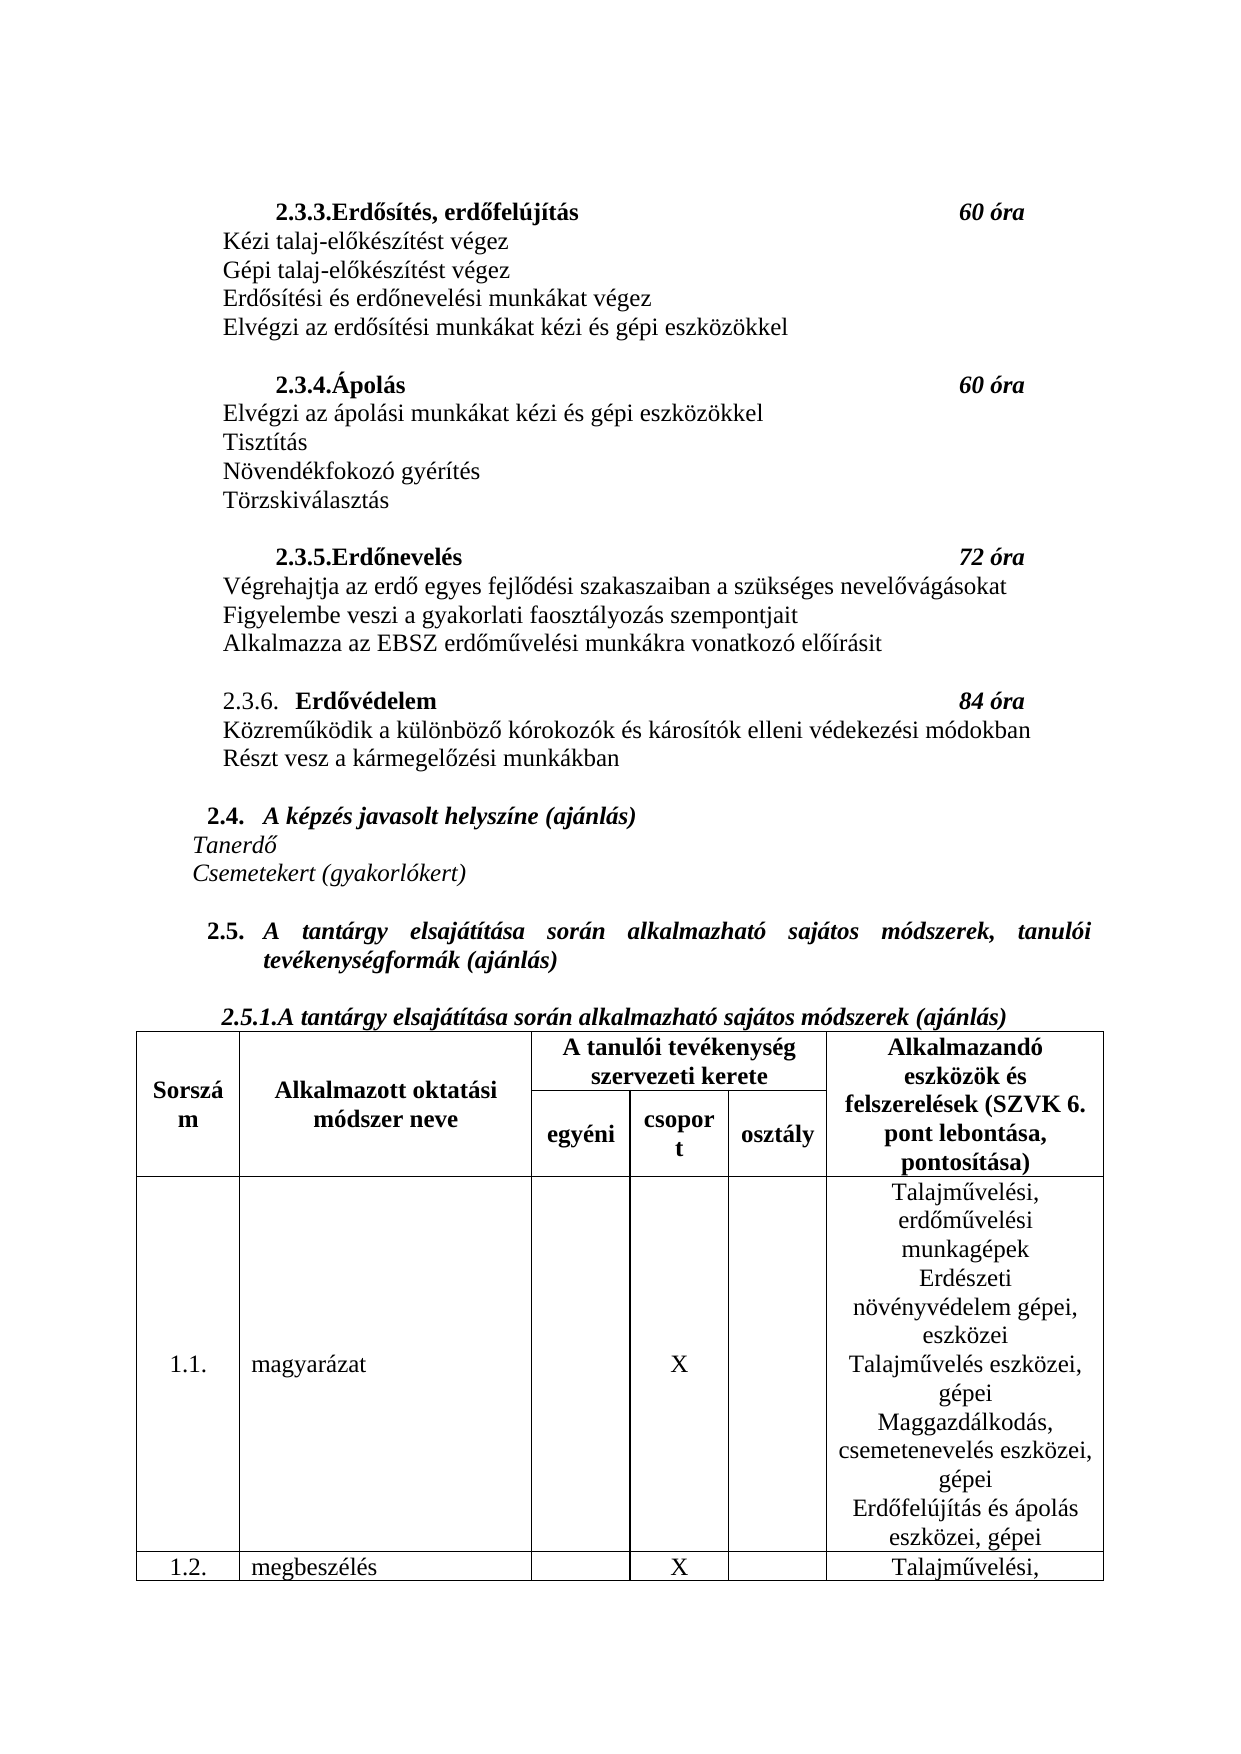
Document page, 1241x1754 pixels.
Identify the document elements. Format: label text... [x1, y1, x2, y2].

text Tanerdő [192, 830, 1092, 858]
text 2.3.3.Erdősítés, erdőfelújítás 60 óra [275, 197, 1092, 226]
text Alkalmazza az EBSZ erdőművelési munkákra vonatkozó előírásit [223, 628, 1092, 657]
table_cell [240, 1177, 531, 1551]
text 2.5.1.A tantárgy elsajátítása során alkalmazható sajátos módszerek (ajánlás) [148, 1002, 1092, 1031]
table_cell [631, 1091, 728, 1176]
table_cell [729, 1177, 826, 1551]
list A tantárgy elsajátítása során alkalmazható sajátos módszerek, tanulói tevékenységformák (ajánlás) [207, 916, 1092, 973]
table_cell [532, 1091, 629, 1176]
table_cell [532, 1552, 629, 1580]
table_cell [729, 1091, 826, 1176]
text Elvégzi az ápolási munkákat kézi és gépi eszközökkel [223, 398, 1092, 427]
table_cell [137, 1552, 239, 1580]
text Tisztítás [223, 427, 1092, 456]
text Kézi talaj-előkészítést végez [223, 226, 1092, 255]
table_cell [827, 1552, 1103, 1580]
list Erdővédelem 84 óra [223, 686, 1092, 715]
text Közreműködik a különböző kórokozók és károsítók elleni védekezési módokban [223, 715, 1092, 743]
text 2.3.4.Ápolás 60 óra [275, 370, 1092, 398]
list A képzés javasolt helyszíne (ajánlás) [207, 801, 1092, 830]
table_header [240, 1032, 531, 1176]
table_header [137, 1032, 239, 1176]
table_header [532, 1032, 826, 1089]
text 2.3.5.Erdőnevelés 72 óra [275, 542, 1092, 571]
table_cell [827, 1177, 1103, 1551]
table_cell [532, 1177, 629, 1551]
text Részt vesz a kármegelőzési munkákban [223, 743, 1092, 772]
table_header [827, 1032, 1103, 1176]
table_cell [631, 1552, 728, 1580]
text Növendékfokozó gyérítés [223, 456, 1092, 485]
text Gépi talaj-előkészítést végez [223, 255, 1092, 283]
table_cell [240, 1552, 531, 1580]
text Végrehajtja az erdő egyes fejlődési szakaszaiban a szükséges nevelővágásokat [223, 571, 1092, 600]
text Elvégzi az erdősítési munkákat kézi és gépi eszközökkel [223, 312, 1092, 341]
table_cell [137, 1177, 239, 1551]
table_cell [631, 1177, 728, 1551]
text Törzskiválasztás [223, 485, 1092, 513]
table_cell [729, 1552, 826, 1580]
text Csemetekert (gyakorlókert) [192, 858, 1092, 887]
text Erdősítési és erdőnevelési munkákat végez [223, 283, 1092, 312]
text Figyelembe veszi a gyakorlati faosztályozás szempontjait [223, 600, 1092, 628]
